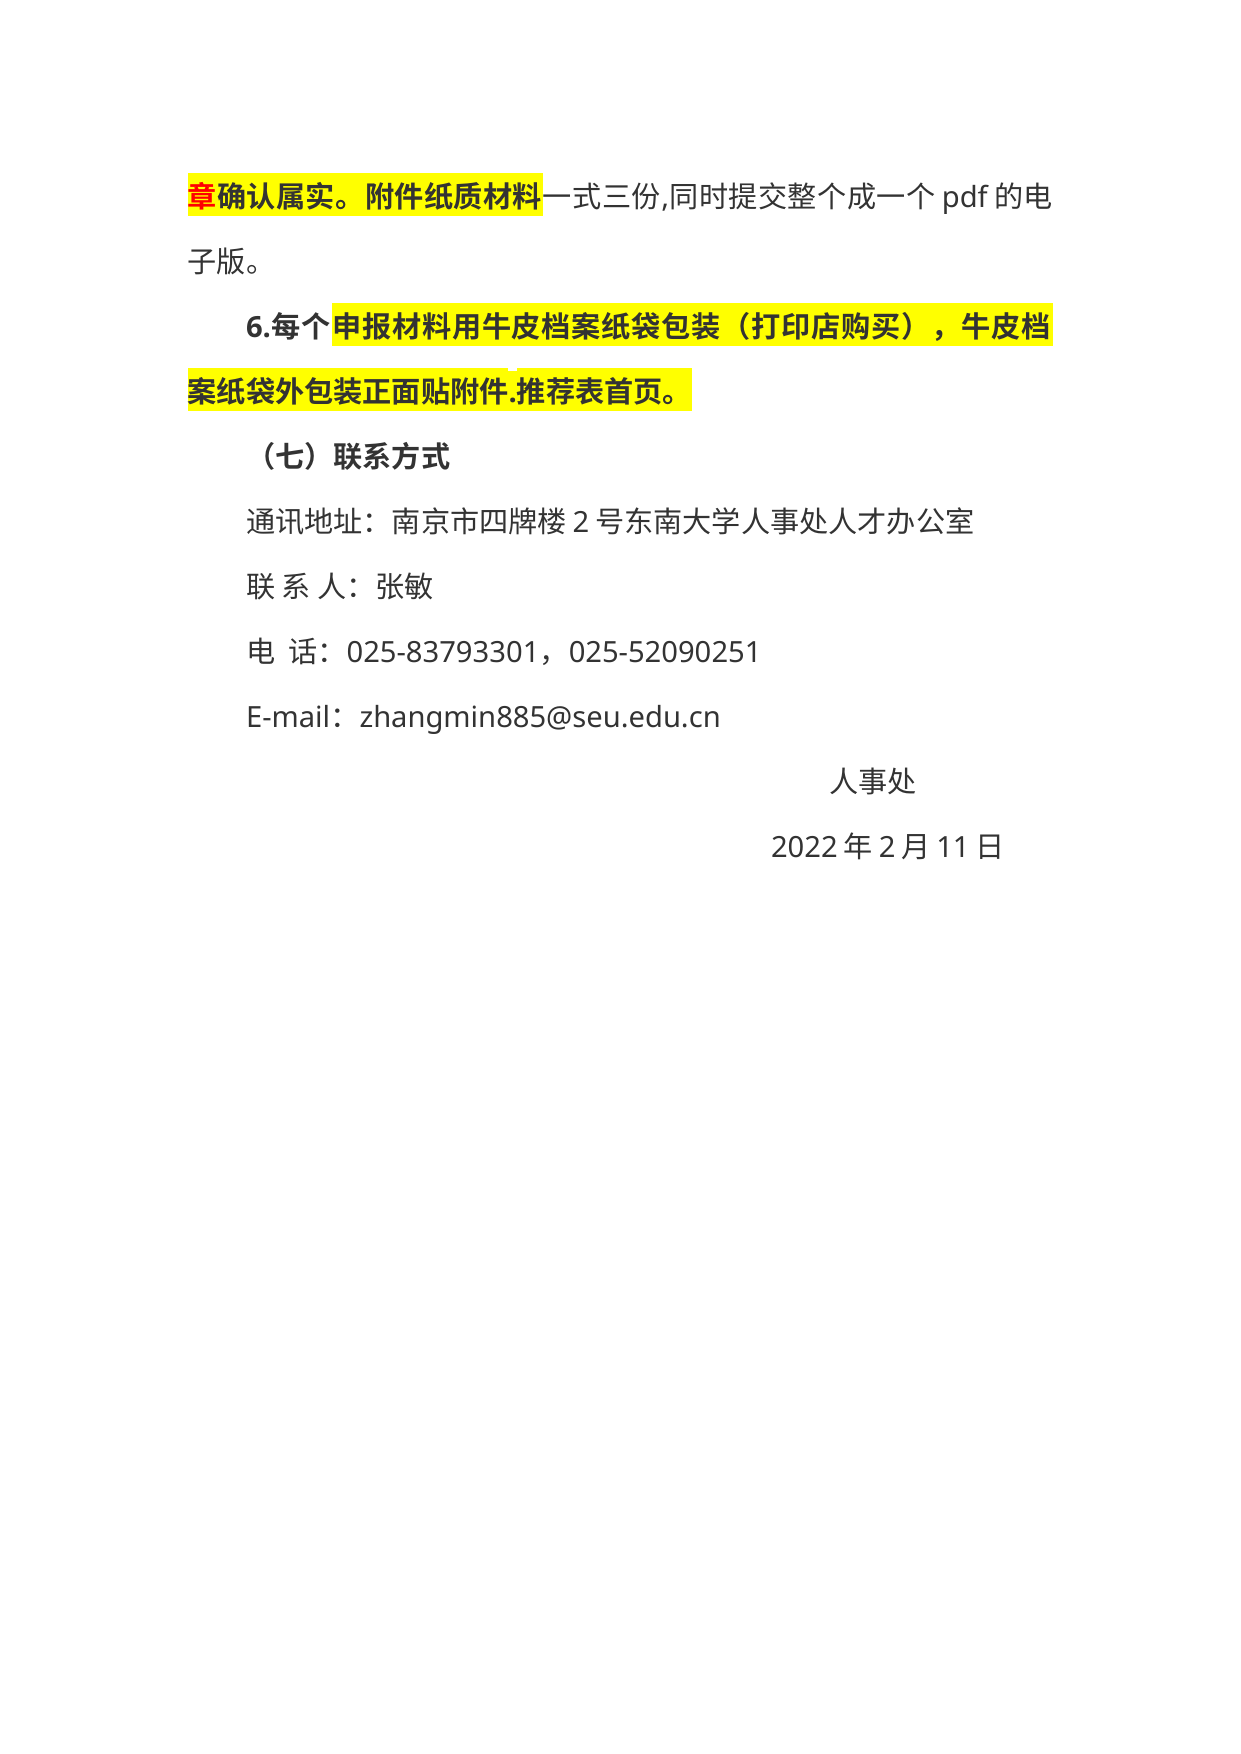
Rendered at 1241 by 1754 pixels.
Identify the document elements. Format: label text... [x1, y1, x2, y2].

text 人事处 [187, 747, 1053, 812]
text 联 系 人：张敏 [187, 552, 1053, 617]
text E-mail：zhangmin885@seu.edu.cn [187, 682, 1053, 747]
text 电 话：025-83793301，025-52090251 [187, 617, 1053, 682]
text 2022年2月11日 [187, 812, 1053, 877]
text 通讯地址：南京市四牌楼2号东南大学人事处人才办公室 [187, 487, 1053, 552]
text 6.每个申报材料用牛皮档案纸袋包装（打印店购买），牛皮档案纸袋外包装正面贴附件.推荐表首页。 [187, 292, 1053, 422]
text （七）联系方式 [187, 422, 1053, 487]
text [187, 162, 1053, 292]
